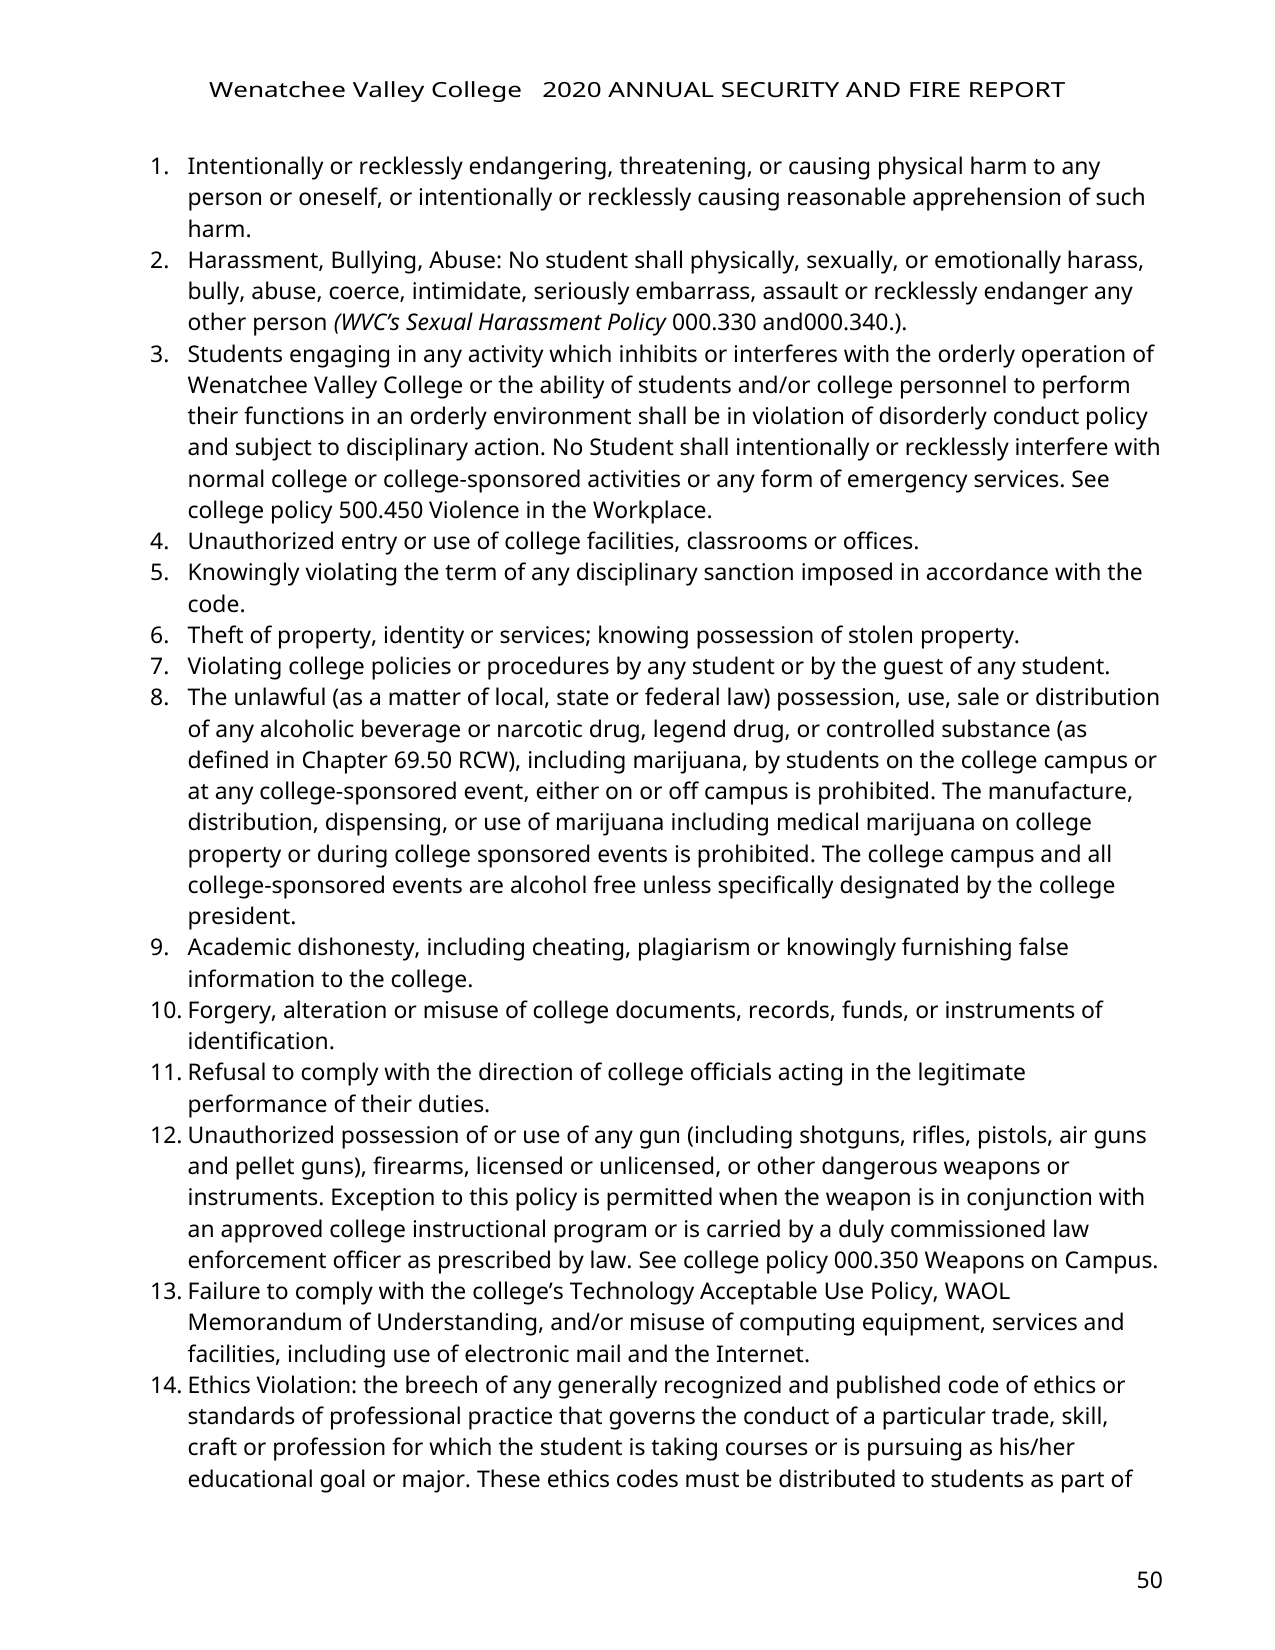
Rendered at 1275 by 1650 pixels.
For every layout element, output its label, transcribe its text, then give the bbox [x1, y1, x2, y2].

list Unauthorized possession of or use of any gun (including shotguns, rifles, pistols, air guns and pellet guns), firearms, licensed or unlicensed, or other dangerous weapons or instruments. Exception to this policy is permitted when the weapon is in conjunction with an approved college instructional program or is carried by a duly commissioned law enforcement officer as prescribed by law. See college policy 000.350 Weapons on Campus. [150, 1119, 1162, 1275]
list Failure to comply with the college’s Technology Acceptable Use Policy, WAOL Memorandum of Understanding, and/or misuse of computing equipment, services and facilities, including use of electronic mail and the Internet. [150, 1275, 1162, 1369]
list The unlawful (as a matter of local, state or federal law) possession, use, sale or distribution of any alcoholic beverage or narcotic drug, legend drug, or controlled substance (as defined in Chapter 69.50 RCW), including marijuana, by students on the college campus or at any college-sponsored event, either on or off campus is prohibited. The manufacture, distribution, dispensing, or use of marijuana including medical marijuana on college property or during college sponsored events is prohibited. The college campus and all college-sponsored events are alcohol free unless specifically designated by the college president. [150, 681, 1162, 931]
list Students engaging in any activity which inhibits or interferes with the orderly operation of Wenatchee Valley College or the ability of students and/or college personnel to perform their functions in an orderly environment shall be in violation of disorderly conduct policy and subject to disciplinary action. No Student shall intentionally or recklessly interfere with normal college or college-sponsored activities or any form of emergency services. See college policy 500.450 Violence in the Workplace. [150, 337, 1162, 525]
list Refusal to comply with the direction of college officials acting in the legitimate performance of their duties. [150, 1056, 1162, 1119]
list Academic dishonesty, including cheating, plagiarism or knowingly furnishing false information to the college. [150, 931, 1162, 994]
list Theft of property, identity or services; knowing possession of stolen property. [150, 619, 1162, 650]
list Forgery, alteration or misuse of college documents, records, funds, or instruments of identification. [150, 994, 1162, 1056]
list Unauthorized entry or use of college facilities, classrooms or offices. [150, 525, 1162, 556]
list Violating college policies or procedures by any student or by the guest of any student. [150, 650, 1162, 681]
list Knowingly violating the term of any disciplinary sanction imposed in accordance with the code. [150, 556, 1162, 619]
list Intentionally or recklessly endangering, threatening, or causing physical harm to any person or oneself, or intentionally or recklessly causing reasonable apprehension of such harm. [150, 150, 1162, 244]
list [150, 1369, 1162, 1494]
list Harassment, Bullying, Abuse: No student shall physically, sexually, or emotionally harass, bully, abuse, coerce, intimidate, seriously embarrass, assault or recklessly endanger any other person (WVC’s Sexual Harassment Policy 000.330 and000.340.). [150, 244, 1162, 337]
